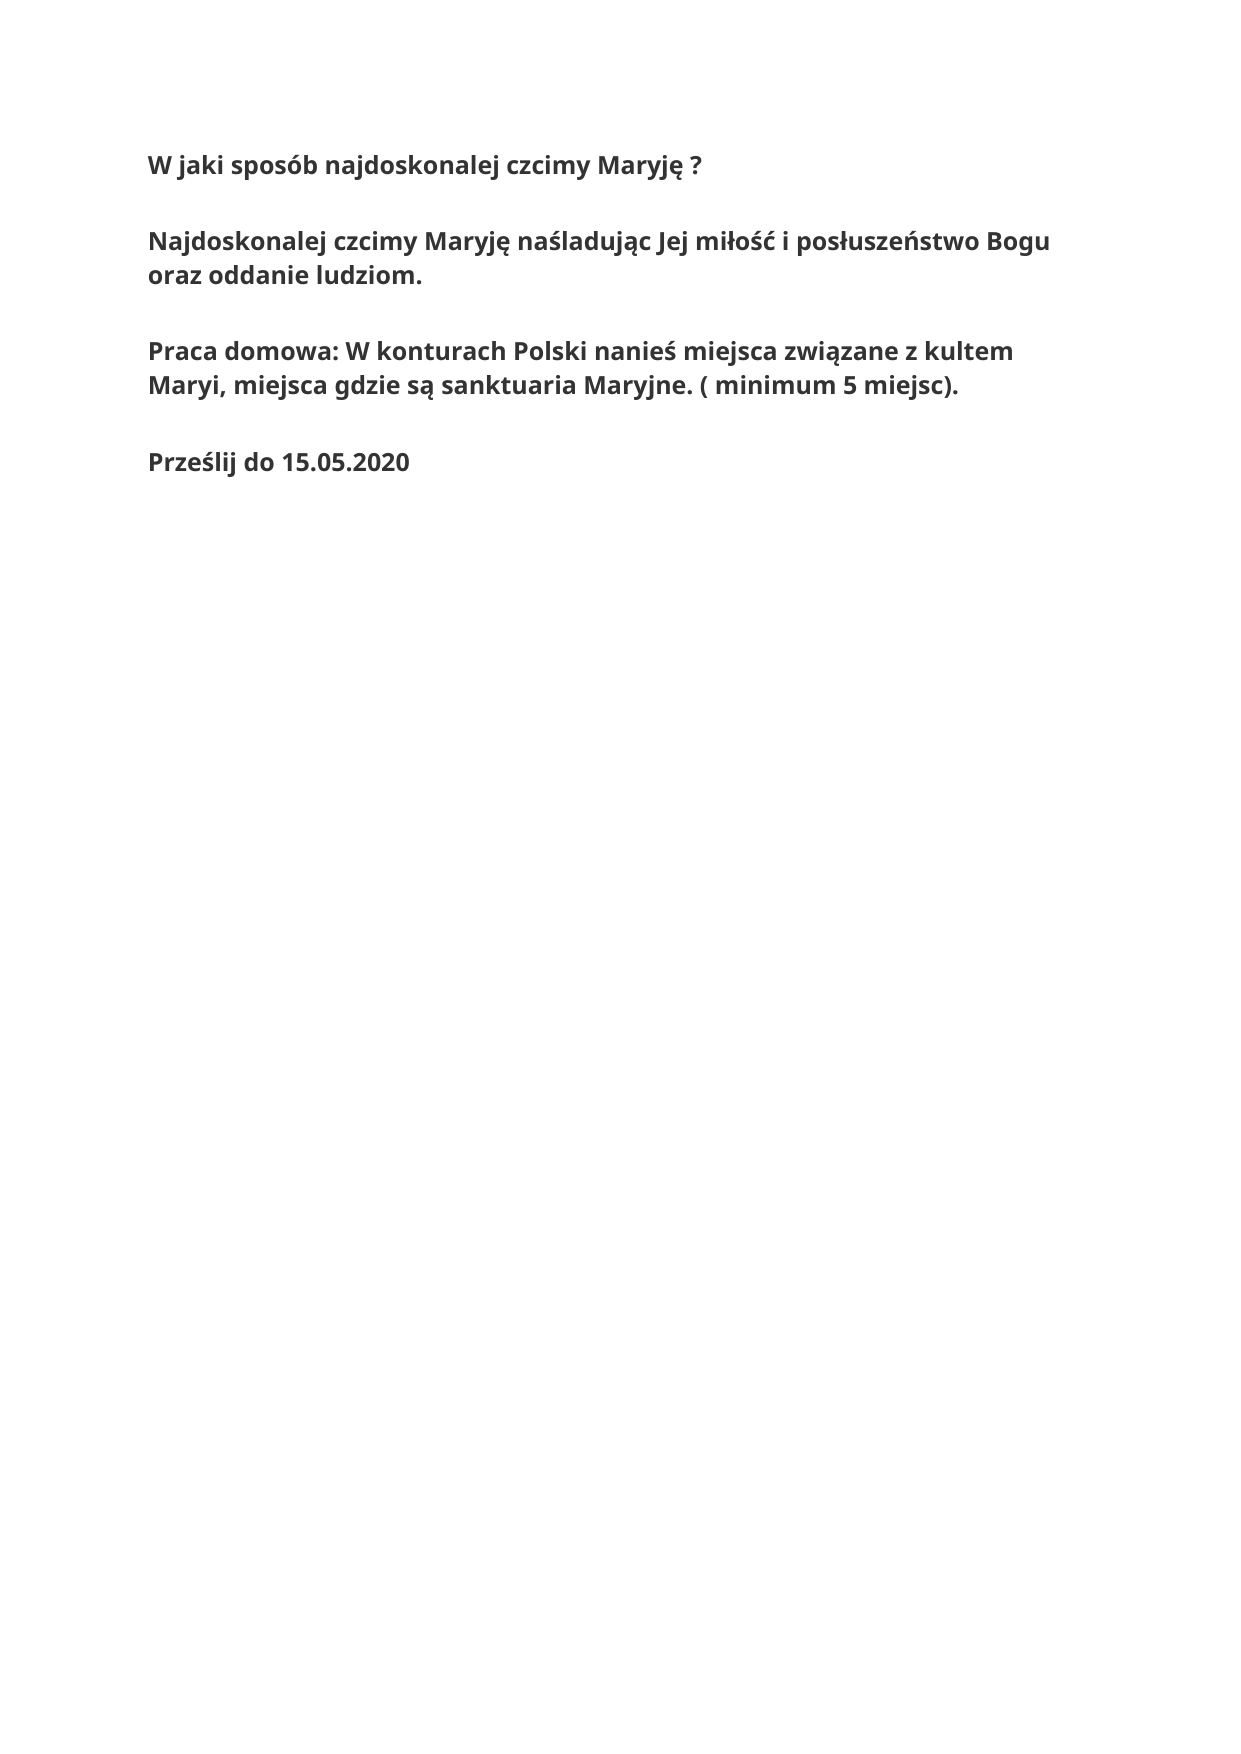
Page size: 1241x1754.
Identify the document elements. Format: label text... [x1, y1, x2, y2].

text Prześlij do 15.05.2020 [148, 444, 1093, 478]
text Praca domowa: W konturach Polski nanieś miejsca związane z kultem Maryi, miejsca gdzie są sanktuaria Maryjne. ( minimum 5 miejsc). [148, 334, 1093, 402]
text W jaki sposób najdoskonalej czcimy Maryję ? [148, 148, 1093, 182]
text Najdoskonalej czcimy Maryję naśladując Jej miłość i posłuszeństwo Bogu oraz oddanie ludziom. [148, 224, 1093, 292]
